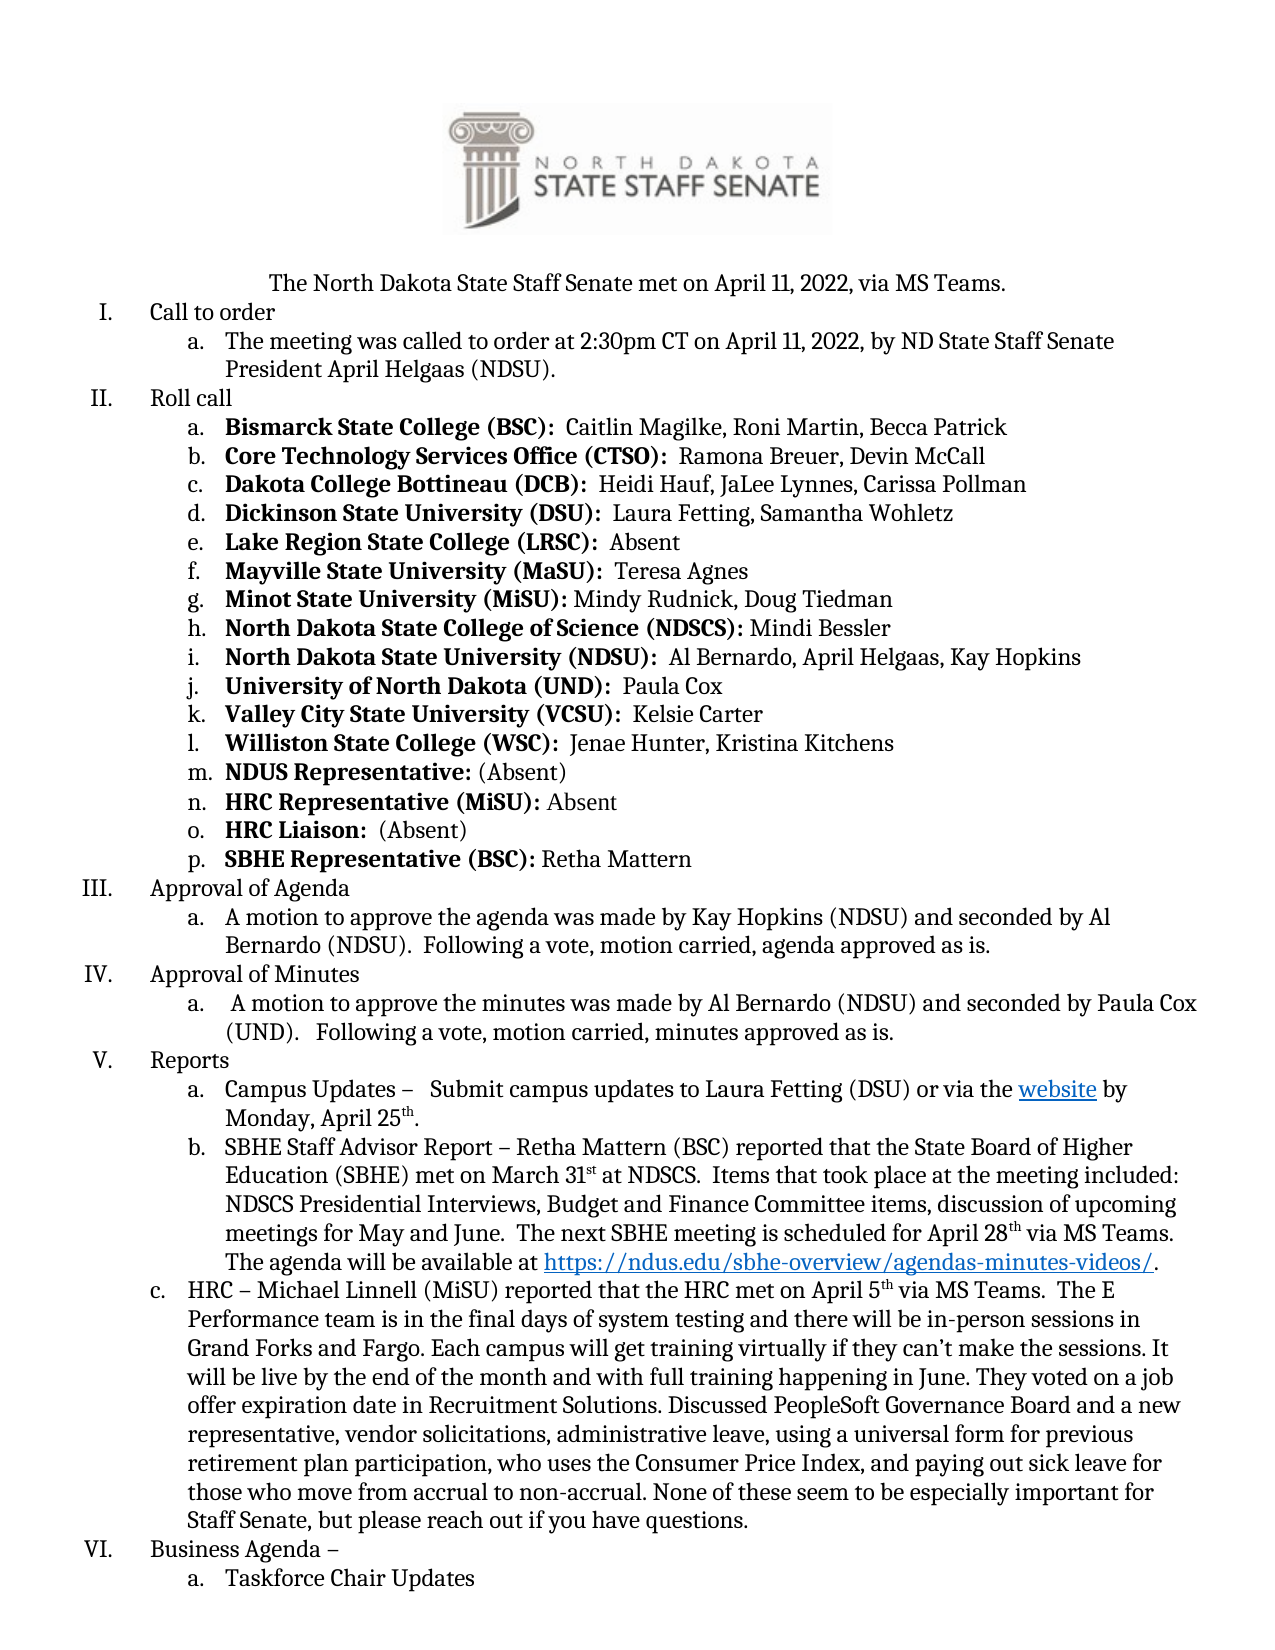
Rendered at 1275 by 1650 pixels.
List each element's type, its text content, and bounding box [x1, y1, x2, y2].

list A motion to approve the agenda was made by Kay Hopkins (NDSU) and seconded by Al Bernardo (NDSU). Following a vote, motion carried, agenda approved as is. [187, 902, 1200, 960]
list Dickinson State University (DSU): Laura Fetting, Samantha Wohletz [187, 499, 1200, 528]
list Dakota College Bottineau (DCB): Heidi Hauf, JaLee Lynnes, Carissa Pollman [187, 470, 1200, 499]
list Bismarck State College (BSC): Caitlin Magilke, Roni Martin, Becca Patrick [187, 413, 1200, 442]
list Lake Region State College (LRSC): Absent [187, 528, 1200, 557]
list SBHE Staff Advisor Report – Retha Mattern (BSC) reported that the State Board of Higher Education (SBHE) met on March 31st at NDSCS. Items that took place at the meeting included: NDSCS Presidential Interviews, Budget and Finance Committee items, discussion of upcoming meetings for May and June. The next SBHE meeting is scheduled for April 28th via MS Teams. The agenda will be available at https://ndus.edu/sbhe-overview/agendas-minutes-videos/. [187, 1132, 1200, 1276]
list SBHE Representative (BSC): Retha Mattern [187, 845, 1200, 874]
list Minot State University (MiSU): Mindy Rudnick, Doug Tiedman [187, 585, 1200, 614]
list Campus Updates – Submit campus updates to Laura Fetting (DSU) or via the website by Monday, April 25th. [187, 1075, 1200, 1132]
list HRC Representative (MiSU): Absent [187, 787, 1200, 816]
list Approval of Minutes [112, 960, 1200, 989]
list Approval of Agenda [112, 874, 1200, 902]
list Reports [112, 1046, 1200, 1075]
text The North Dakota State Staff Senate met on April 11, 2022, via MS Teams. [75, 269, 1200, 298]
list A motion to approve the minutes was made by Al Bernardo (NDSU) and seconded by Paula Cox (UND). Following a vote, motion carried, minutes approved as is. [187, 989, 1200, 1046]
list Mayville State University (MaSU): Teresa Agnes [187, 557, 1200, 585]
list HRC – Michael Linnell (MiSU) reported that the HRC met on April 5th via MS Teams. The E Performance team is in the final days of system testing and there will be in-person sessions in Grand Forks and Fargo. Each campus will get training virtually if they can’t make the sessions. It will be live by the end of the month and with full training happening in June. They voted on a job offer expiration date in Recruitment Solutions. Discussed PeopleSoft Governance Board and a new representative, vendor solicitations, administrative leave, using a universal form for previous retirement plan participation, who uses the Consumer Price Index, and paying out sick leave for those who move from accrual to non-accrual. None of these seem to be especially important for Staff Senate, but please reach out if you have questions. [150, 1276, 1200, 1535]
list Call to order [112, 298, 1200, 327]
list Taskforce Chair Updates [187, 1564, 1200, 1592]
list Core Technology Services Office (CTSO): Ramona Breuer, Devin McCall [187, 442, 1200, 470]
picture [442, 103, 833, 235]
list Valley City State University (VCSU): Kelsie Carter [187, 700, 1200, 729]
list NDUS Representative: (Absent) [187, 758, 1200, 787]
list Business Agenda – [112, 1535, 1200, 1564]
list Williston State College (WSC): Jenae Hunter, Kristina Kitchens [187, 729, 1200, 758]
list North Dakota State College of Science (NDSCS): Mindi Bessler [187, 614, 1200, 643]
list HRC Liaison: (Absent) [187, 816, 1200, 845]
list North Dakota State University (NDSU): Al Bernardo, April Helgaas, Kay Hopkins [187, 643, 1200, 672]
list Roll call [112, 384, 1200, 413]
list University of North Dakota (UND): Paula Cox [187, 672, 1200, 700]
list The meeting was called to order at 2:30pm CT on April 11, 2022, by ND State Staff Senate President April Helgaas (NDSU). [187, 327, 1200, 384]
